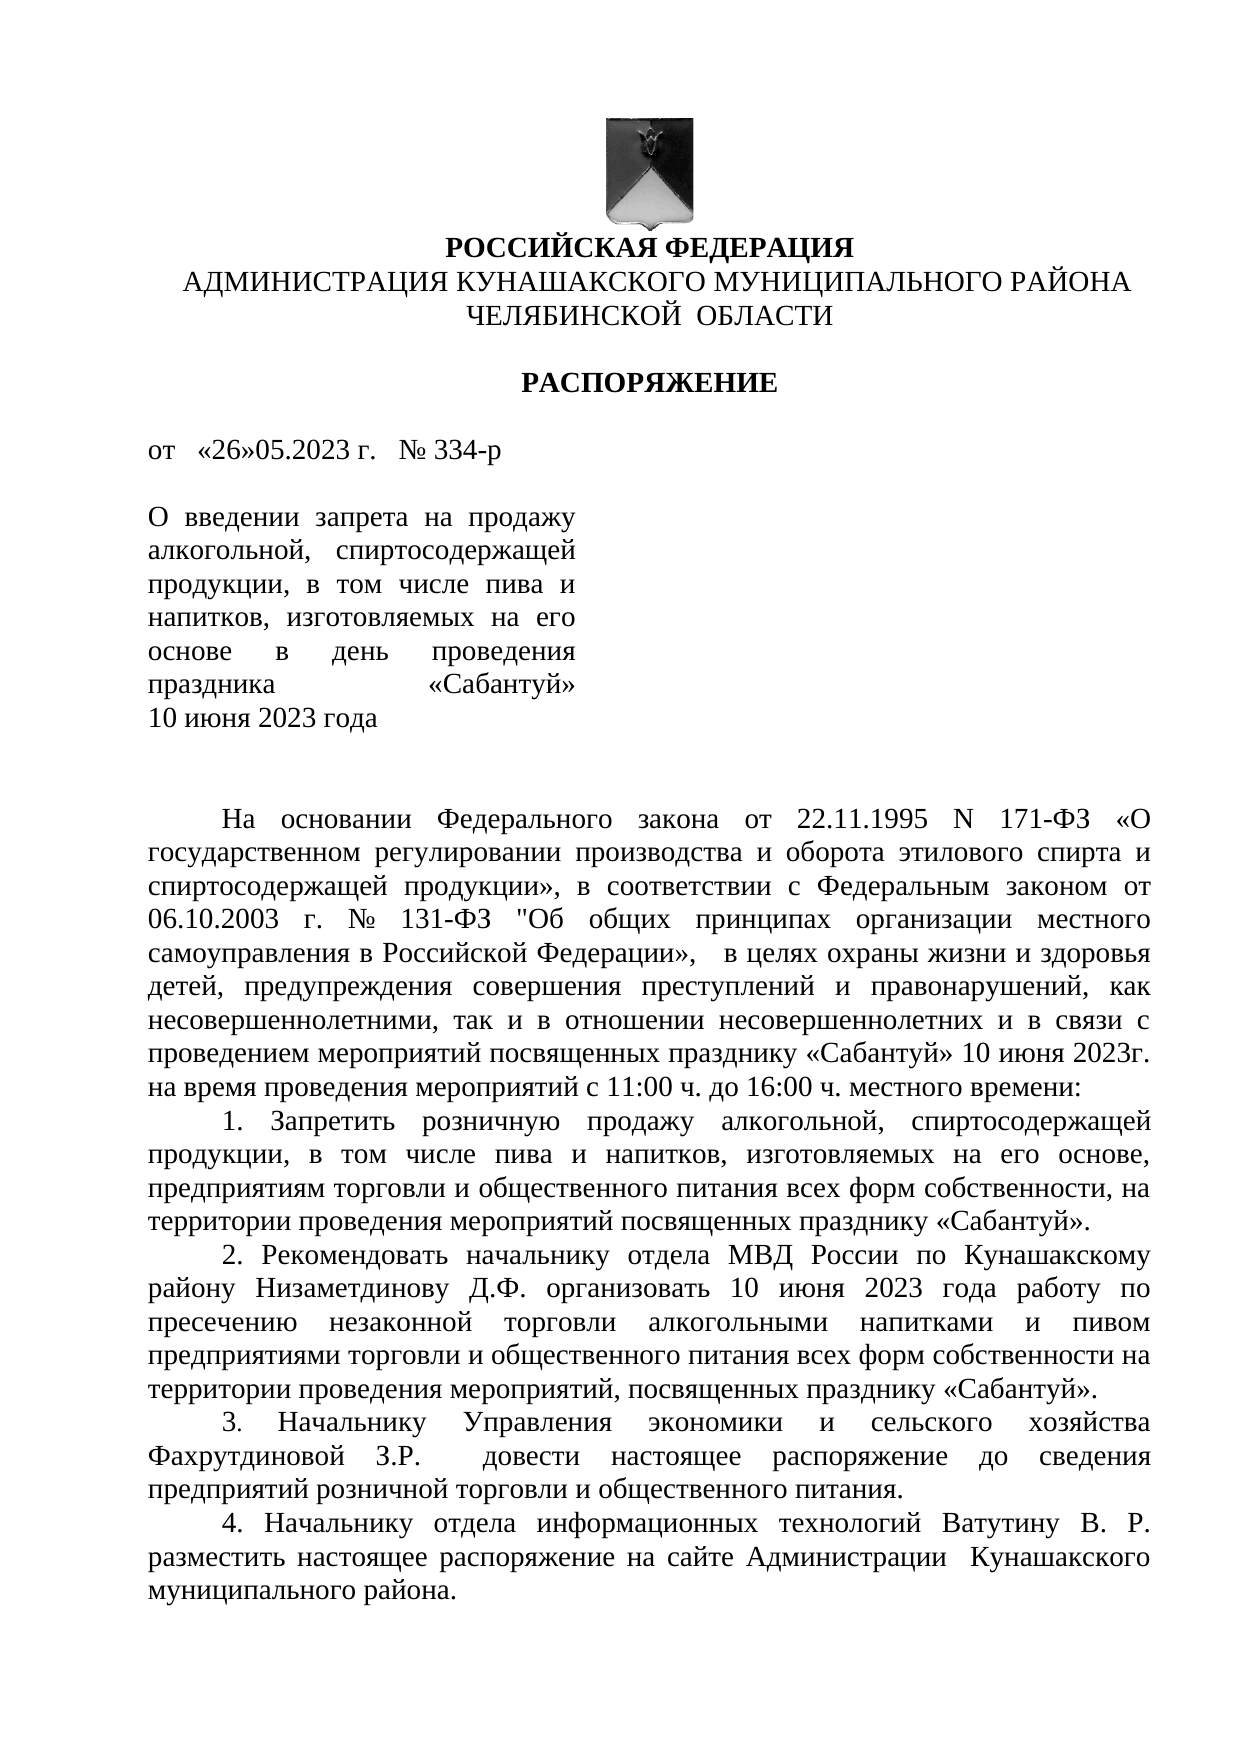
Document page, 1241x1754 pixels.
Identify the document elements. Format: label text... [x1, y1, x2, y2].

text от «26»05.2023 г. № 334-р [148, 432, 1152, 465]
text РОССИЙСКАЯ ФЕДЕРАЦИЯ [148, 231, 1152, 264]
text На основании Федерального закона от 22.11.1995 N 171-ФЗ «О государственном регулировании производства и оборота этилового спирта и спиртосодержащей продукции», в соответствии с Федеральным законом от 06.10.2003 г. № 131-ФЗ "Об общих принципах организации местного самоуправления в Российской Федерации», в целях охраны жизни и здоровья детей, предупреждения совершения преступлений и правонарушений, как несовершеннолетними, так и в отношении несовершеннолетних и в связи с проведением мероприятий посвященных празднику «Сабантуй» 10 июня 2023г. на время проведения мероприятий с 11:00 ч. до 16:00 ч. местного времени: [148, 801, 1152, 1103]
picture [606, 118, 694, 231]
text РАСПОРЯЖЕНИЕ [148, 365, 1152, 398]
text ЧЕЛЯБИНСКОЙ ОБЛАСТИ [148, 298, 1152, 331]
text 1. Запретить розничную продажу алкогольной, спиртосодержащей продукции, в том числе пива и напитков, изготовляемых на его основе, предприятиям торговли и общественного питания всех форм собственности, на территории проведения мероприятий посвященных празднику «Сабантуй». [148, 1103, 1152, 1237]
text 3. Начальнику Управления экономики и сельского хозяйства Фахрутдиновой З.Р. довести настоящее распоряжение до сведения предприятий розничной торговли и общественного питания. [148, 1404, 1152, 1505]
text О введении запрета на продажу алкогольной, спиртосодержащей продукции, в том числе пива и напитков, изготовляемых на его основе в день проведения праздника «Сабантуй» 10 июня 2023 года [148, 499, 576, 734]
text АДМИНИСТРАЦИЯ КУНАШАКСКОГО МУНИЦИПАЛЬНОГО РАЙОНА [148, 264, 1152, 298]
text 4. Начальнику отдела информационных технологий Ватутину В. Р. разместить настоящее распоряжение на сайте Администрации Кунашакского муниципального района. [148, 1505, 1152, 1606]
text 2. Рекомендовать начальнику отдела МВД России по Кунашакскому району Низаметдинову Д.Ф. организовать 10 июня 2023 года работу по пресечению незаконной торговли алкогольными напитками и пивом предприятиями торговли и общественного питания всех форм собственности на территории проведения мероприятий, посвященных празднику «Сабантуй». [148, 1237, 1152, 1404]
